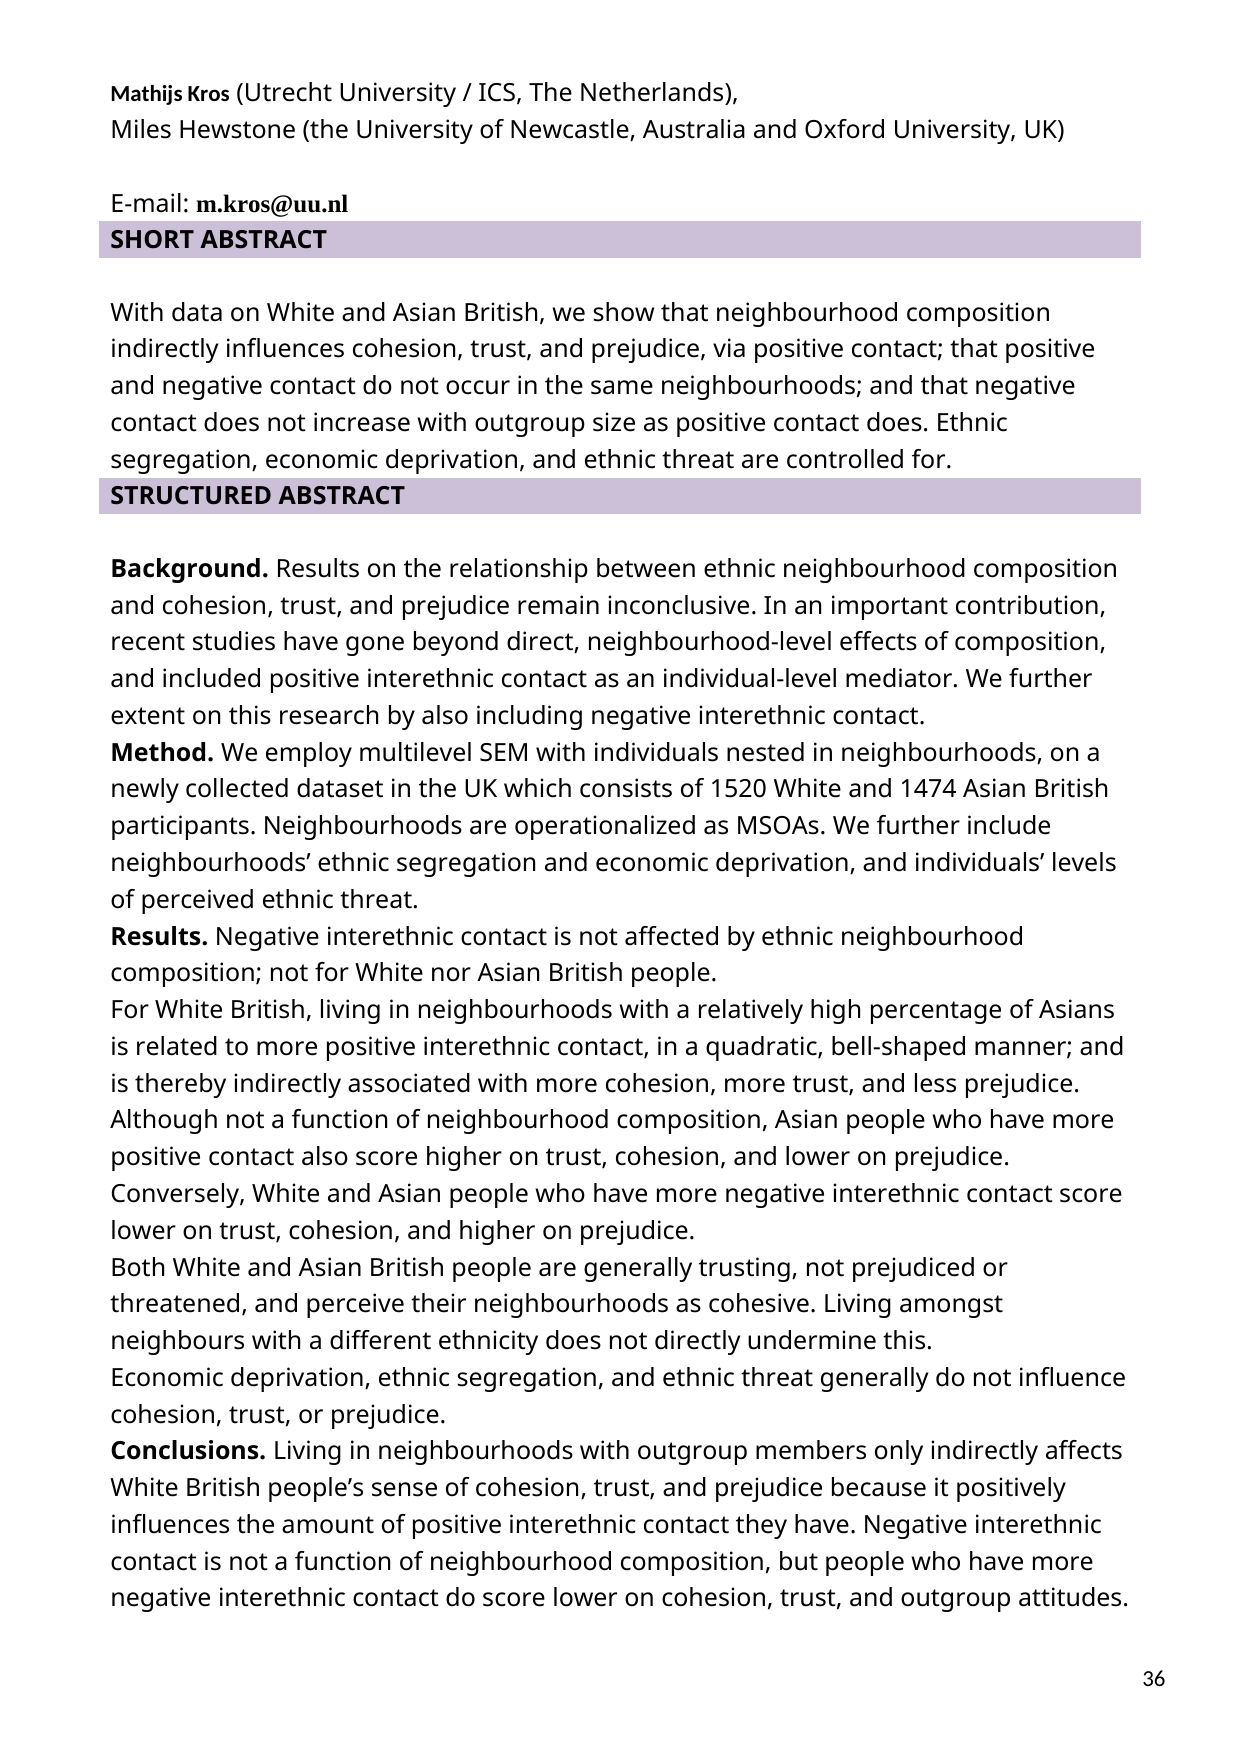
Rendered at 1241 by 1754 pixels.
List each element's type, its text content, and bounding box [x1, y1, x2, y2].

table_cell SHORT ABSTRACT [99, 221, 1141, 258]
table_cell Background. Results on the relationship between ethnic neighbourhood composition and cohesion, trust, and prejudice remain inconclusive. In an important contribution, recent studies have gone beyond direct, neighbourhood-level effects of composition, and included positive interethnic contact as an individual-level mediator. We further extent on this research by also including negative interethnic contact. Method. We employ multilevel SEM with individuals nested in neighbourhoods, on a newly collected dataset in the UK which consists of 1520 White and 1474 Asian British participants. Neighbourhoods are operationalized as MSOAs. We further include neighbourhoods’ ethnic segregation and economic deprivation, and individuals’ levels of perceived ethnic threat. Results. Negative interethnic contact is not affected by ethnic neighbourhood composition; not for White nor Asian British people. For White British, living in neighbourhoods with a relatively high percentage of Asians is related to more positive interethnic contact, in a quadratic, bell-shaped manner; and is thereby indirectly associated with more cohesion, more trust, and less prejudice. Although not a function of neighbourhood composition, Asian people who have more positive contact also score higher on trust, cohesion, and lower on prejudice. Conversely, White and Asian people who have more negative interethnic contact score lower on trust, cohesion, and higher on prejudice. Both White and Asian British people are generally trusting, not prejudiced or threatened, and perceive their neighbourhoods as cohesive. Living amongst neighbours with a different ethnicity does not directly undermine this. Economic deprivation, ethnic segregation, and ethnic threat generally do not influence cohesion, trust, or prejudice. Conclusions. Living in neighbourhoods with outgroup members only indirectly affects White British people’s sense of cohesion, trust, and prejudice because it positively influences the amount of positive interethnic contact they have. Negative interethnic contact is not a function of neighbourhood composition, but people who have more negative interethnic contact do score lower on cohesion, trust, and outgroup attitudes. [99, 514, 1141, 1653]
table_cell STRUCTURED ABSTRACT [99, 478, 1141, 514]
table_cell Mathijs Kros (Utrecht University / ICS, The Netherlands), Miles Hewstone (the University of Newcastle, Australia and Oxford University, UK) E-mail: m.kros@uu.nl [99, 75, 1141, 221]
table_cell With data on White and Asian British, we show that neighbourhood composition indirectly influences cohesion, trust, and prejudice, via positive contact; that positive and negative contact do not occur in the same neighbourhoods; and that negative contact does not increase with outgroup size as positive contact does. Ethnic segregation, economic deprivation, and ethnic threat are controlled for. [99, 258, 1141, 478]
